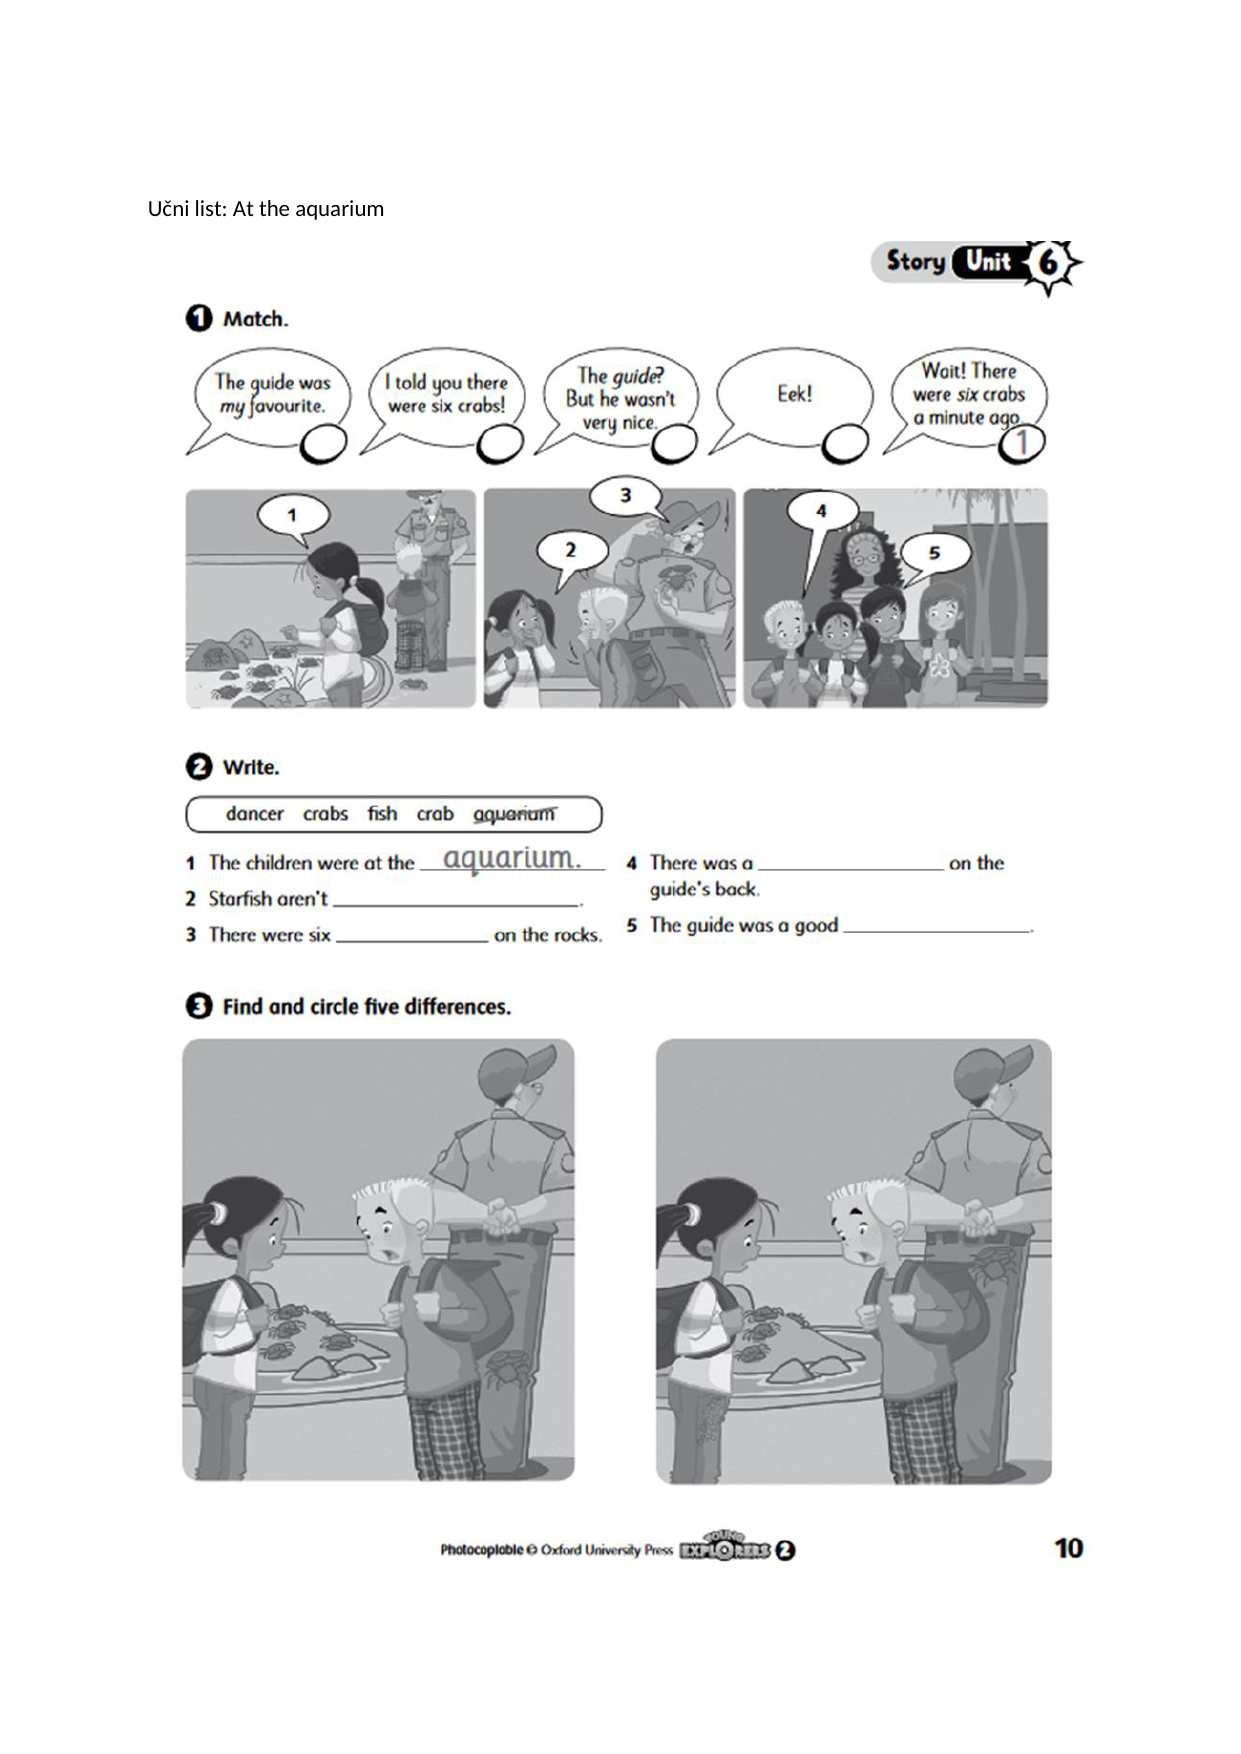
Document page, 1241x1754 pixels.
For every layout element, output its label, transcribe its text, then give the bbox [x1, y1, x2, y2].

text Učni list: At the aquarium [148, 194, 1093, 222]
